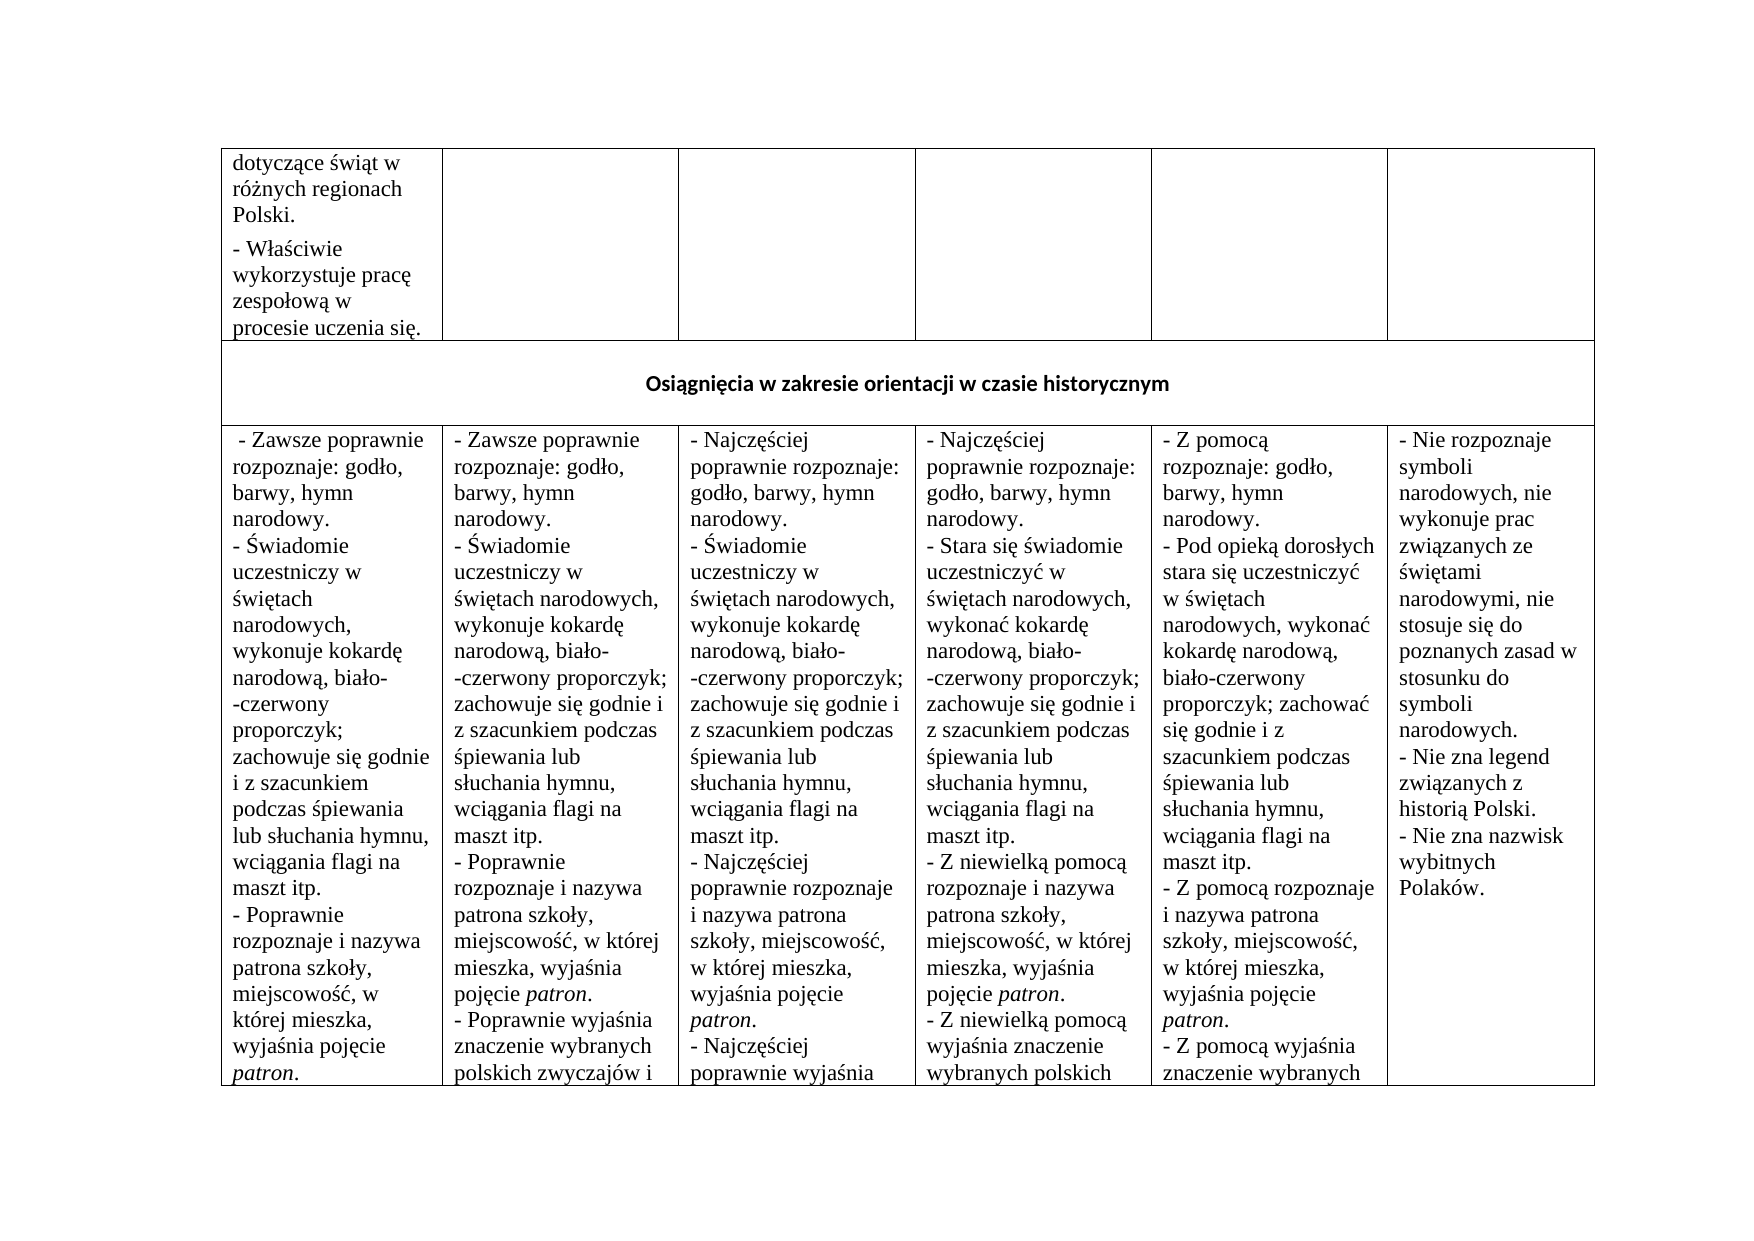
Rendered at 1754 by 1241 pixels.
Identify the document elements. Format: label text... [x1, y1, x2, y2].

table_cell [222, 149, 442, 340]
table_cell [443, 426, 678, 1085]
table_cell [1388, 426, 1594, 1085]
table_cell Osiągnięcia w zakresie orientacji w czasie historycznym [222, 341, 1594, 425]
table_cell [443, 149, 678, 340]
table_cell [916, 149, 1151, 340]
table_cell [679, 426, 915, 1085]
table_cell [679, 149, 915, 340]
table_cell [222, 426, 442, 1085]
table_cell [1152, 426, 1387, 1085]
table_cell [1152, 149, 1387, 340]
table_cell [916, 426, 1151, 1085]
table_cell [1388, 149, 1594, 340]
